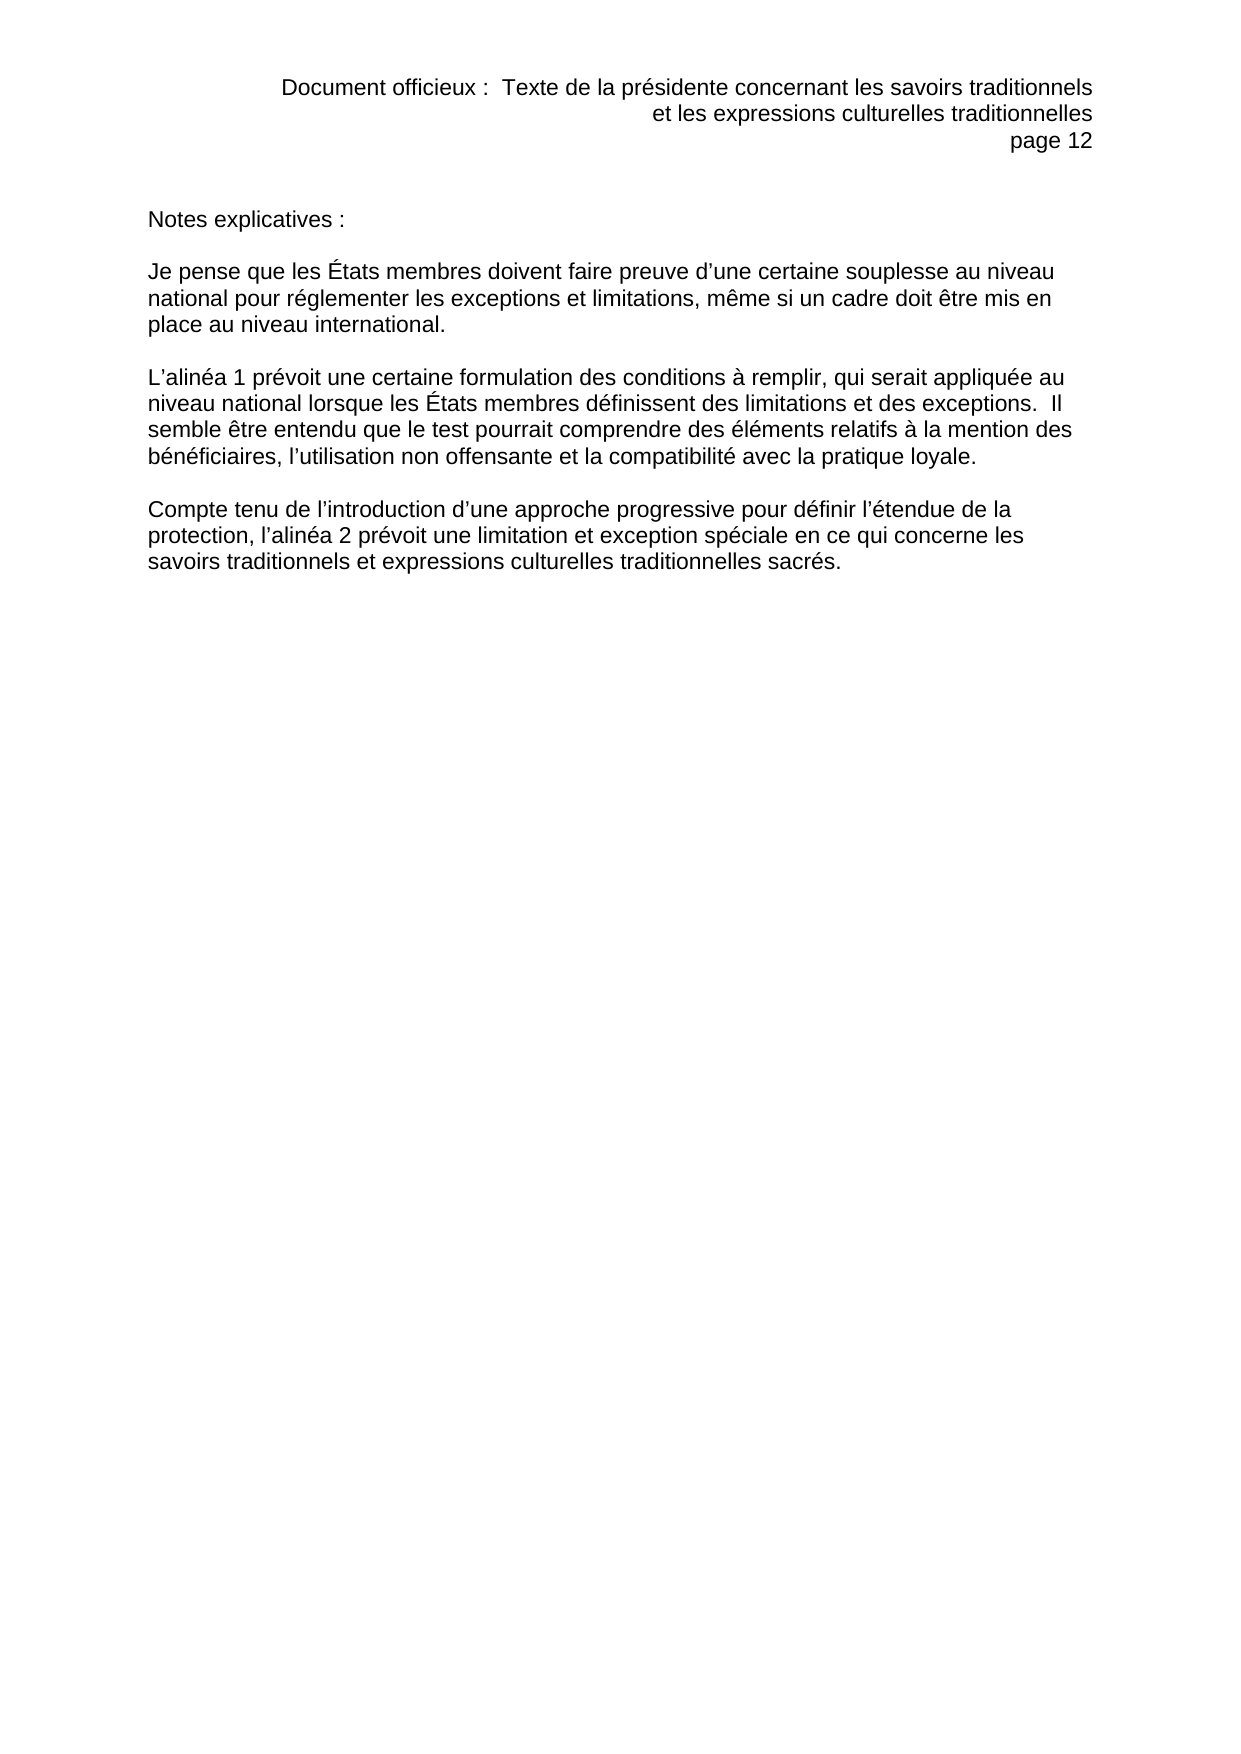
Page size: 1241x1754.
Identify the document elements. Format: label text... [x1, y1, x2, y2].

text Notes explicatives : [148, 206, 1093, 232]
text Compte tenu de l’introduction d’une approche progressive pour définir l’étendue de la protection, l’alinéa 2 prévoit une limitation et exception spéciale en ce qui concerne les savoirs traditionnels et expressions culturelles traditionnelles sacrés. [148, 496, 1093, 574]
text Je pense que les États membres doivent faire preuve d’une certaine souplesse au niveau national pour réglementer les exceptions et limitations, même si un cadre doit être mis en place au niveau international. [148, 258, 1093, 337]
text L’alinéa 1 prévoit une certaine formulation des conditions à remplir, qui serait appliquée au niveau national lorsque les États membres définissent des limitations et des exceptions. Il semble être entendu que le test pourrait comprendre des éléments relatifs à la mention des bénéficiaires, l’utilisation non offensante et la compatibilité avec la pratique loyale. [148, 364, 1093, 469]
